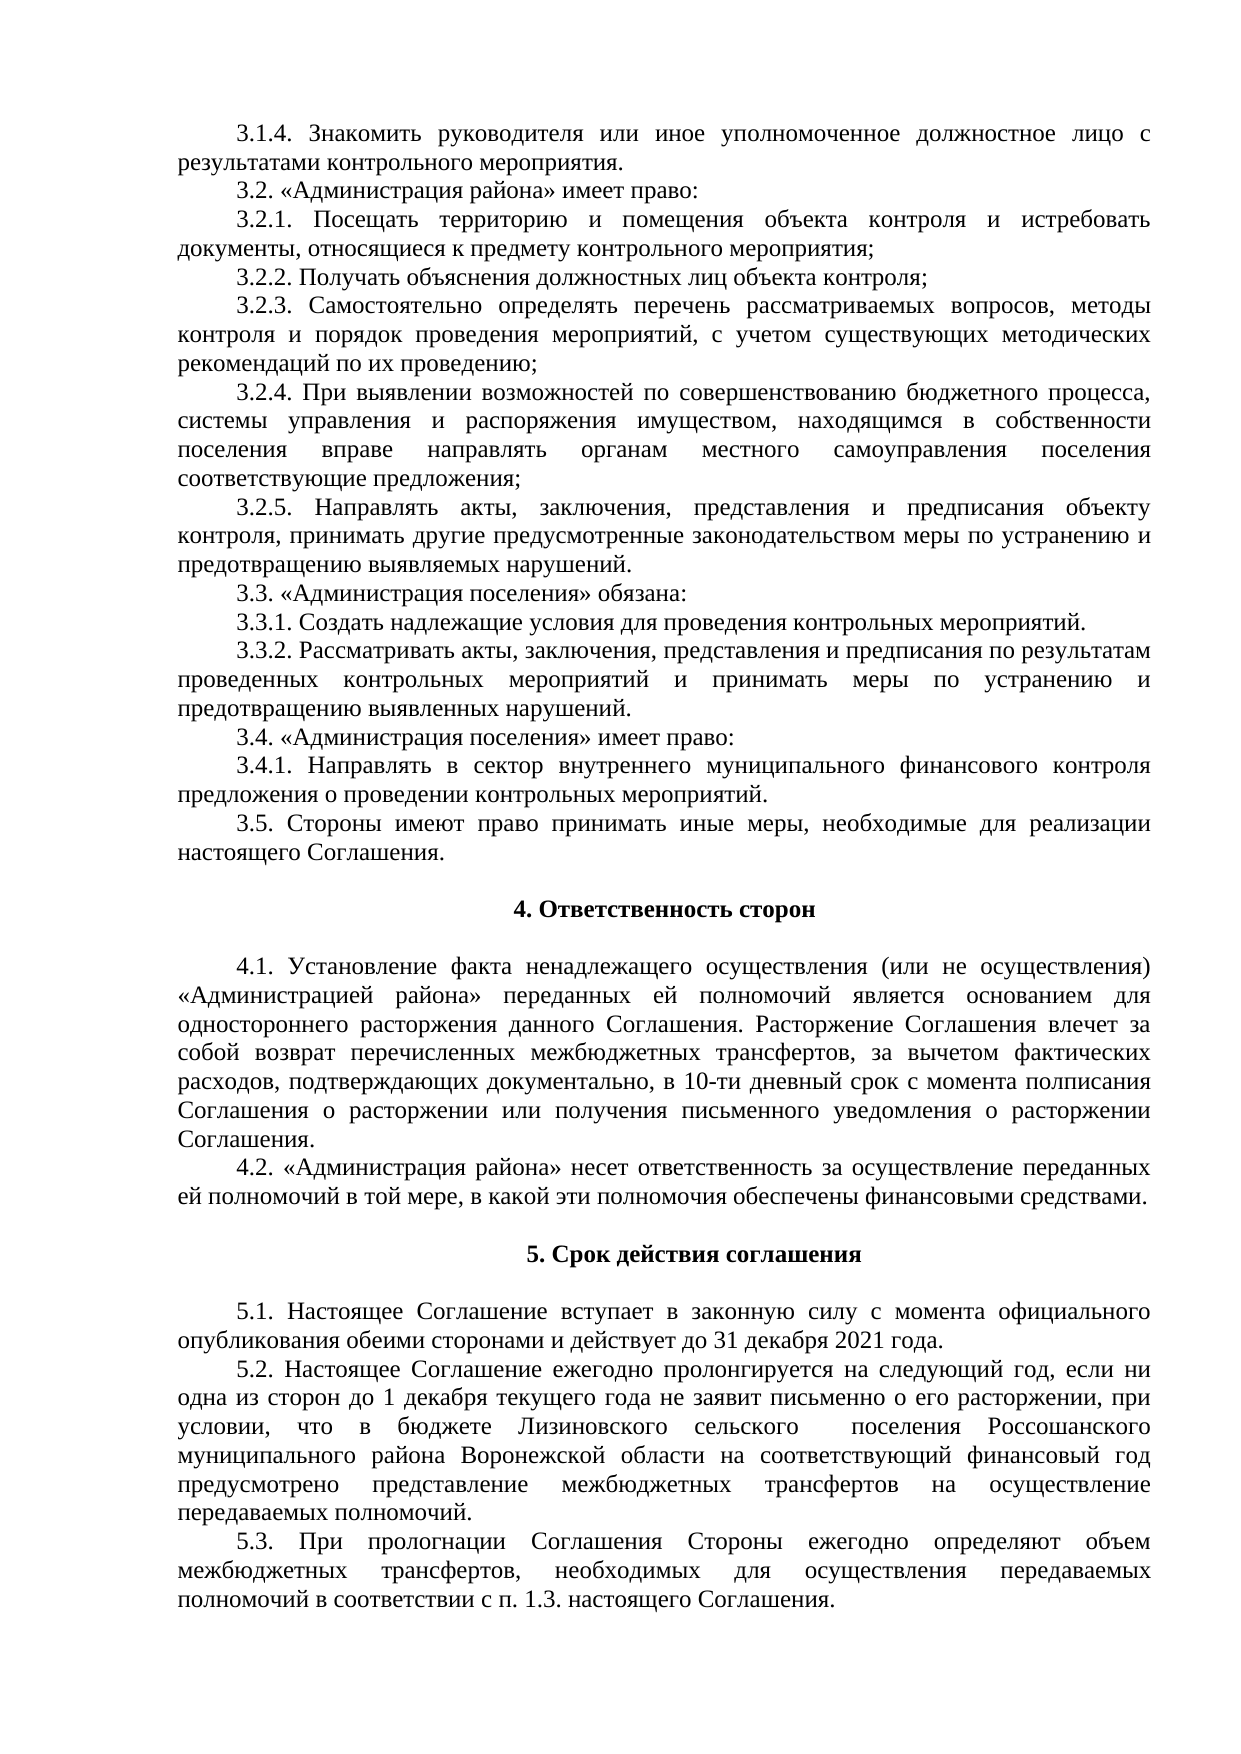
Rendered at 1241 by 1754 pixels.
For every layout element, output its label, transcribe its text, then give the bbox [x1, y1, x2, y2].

text 3.2.5. Направлять акты, заключения, представления и предписания объекту контроля, принимать другие предусмотренные законодательством меры по устранению и предотвращению выявляемых нарушений. [177, 492, 1152, 578]
text 3.5. Стороны имеют право принимать иные меры, необходимые для реализации настоящего Соглашения. [177, 808, 1152, 866]
text 3.2.4. При выявлении возможностей по совершенствованию бюджетного процесса, системы управления и распоряжения имуществом, находящимся в собственности поселения вправе направлять органам местного самоуправления поселения соответствующие предложения; [177, 377, 1152, 492]
text 3.2.1. Посещать территорию и помещения объекта контроля и истребовать документы, относящиеся к предмету контрольного мероприятия; [177, 204, 1152, 262]
text 3.3.1. Создать надлежащие условия для проведения контрольных мероприятий. [177, 607, 1152, 636]
text 3.3. «Администрация поселения» обязана: [177, 578, 1152, 607]
text 3.2.2. Получать объяснения должностных лиц объекта контроля; [177, 262, 1152, 291]
text 5. Срок действия соглашения [177, 1239, 1152, 1267]
text 4. Ответственность сторон [177, 894, 1152, 923]
text 5.1. Настоящее Соглашение вступает в законную силу с момента официального опубликования обеими сторонами и действует до 31 декабря 2021 года. [177, 1296, 1152, 1354]
text 5.2. Настоящее Соглашение ежегодно пролонгируется на следующий год, если ни одна из сторон до 1 декабря текущего года не заявит письменно о его расторжении, при условии, что в бюджете Лизиновского сельского поселения Россошанского муниципального района Воронежской области на соответствующий финансовый год предусмотрено представление межбюджетных трансфертов на осуществление передаваемых полномочий. [177, 1354, 1152, 1526]
text 3.2. «Администрация района» имеет право: [177, 176, 1152, 204]
text 3.3.2. Рассматривать акты, заключения, представления и предписания по результатам проведенных контрольных мероприятий и принимать меры по устранению и предотвращению выявленных нарушений. [177, 636, 1152, 722]
text 3.1.4. Знакомить руководителя или иное уполномоченное должностное лицо с результатами контрольного мероприятия. [177, 118, 1152, 176]
text 4.2. «Администрация района» несет ответственность за осуществление переданных ей полномочий в той мере, в какой эти полномочия обеспечены финансовыми средствами. [177, 1152, 1152, 1210]
text 3.4.1. Направлять в сектор внутреннего муниципального финансового контроля предложения о проведении контрольных мероприятий. [177, 751, 1152, 808]
text 5.3. При прологнации Соглашения Стороны ежегодно определяют объем межбюджетных трансфертов, необходимых для осуществления передаваемых полномочий в соответствии с п. 1.3. настоящего Соглашения. [177, 1526, 1152, 1612]
text 3.2.3. Самостоятельно определять перечень рассматриваемых вопросов, методы контроля и порядок проведения мероприятий, с учетом существующих методических рекомендаций по их проведению; [177, 291, 1152, 377]
text 3.4. «Администрация поселения» имеет право: [177, 722, 1152, 751]
text 4.1. Установление факта ненадлежащего осуществления (или не осуществления) «Администрацией района» переданных ей полномочий является основанием для одностороннего расторжения данного Соглашения. Расторжение Соглашения влечет за собой возврат перечисленных межбюджетных трансфертов, за вычетом фактических расходов, подтверждающих документально, в 10-ти дневный срок с момента полписания Соглашения о расторжении или получения письменного уведомления о расторжении Соглашения. [177, 951, 1152, 1152]
